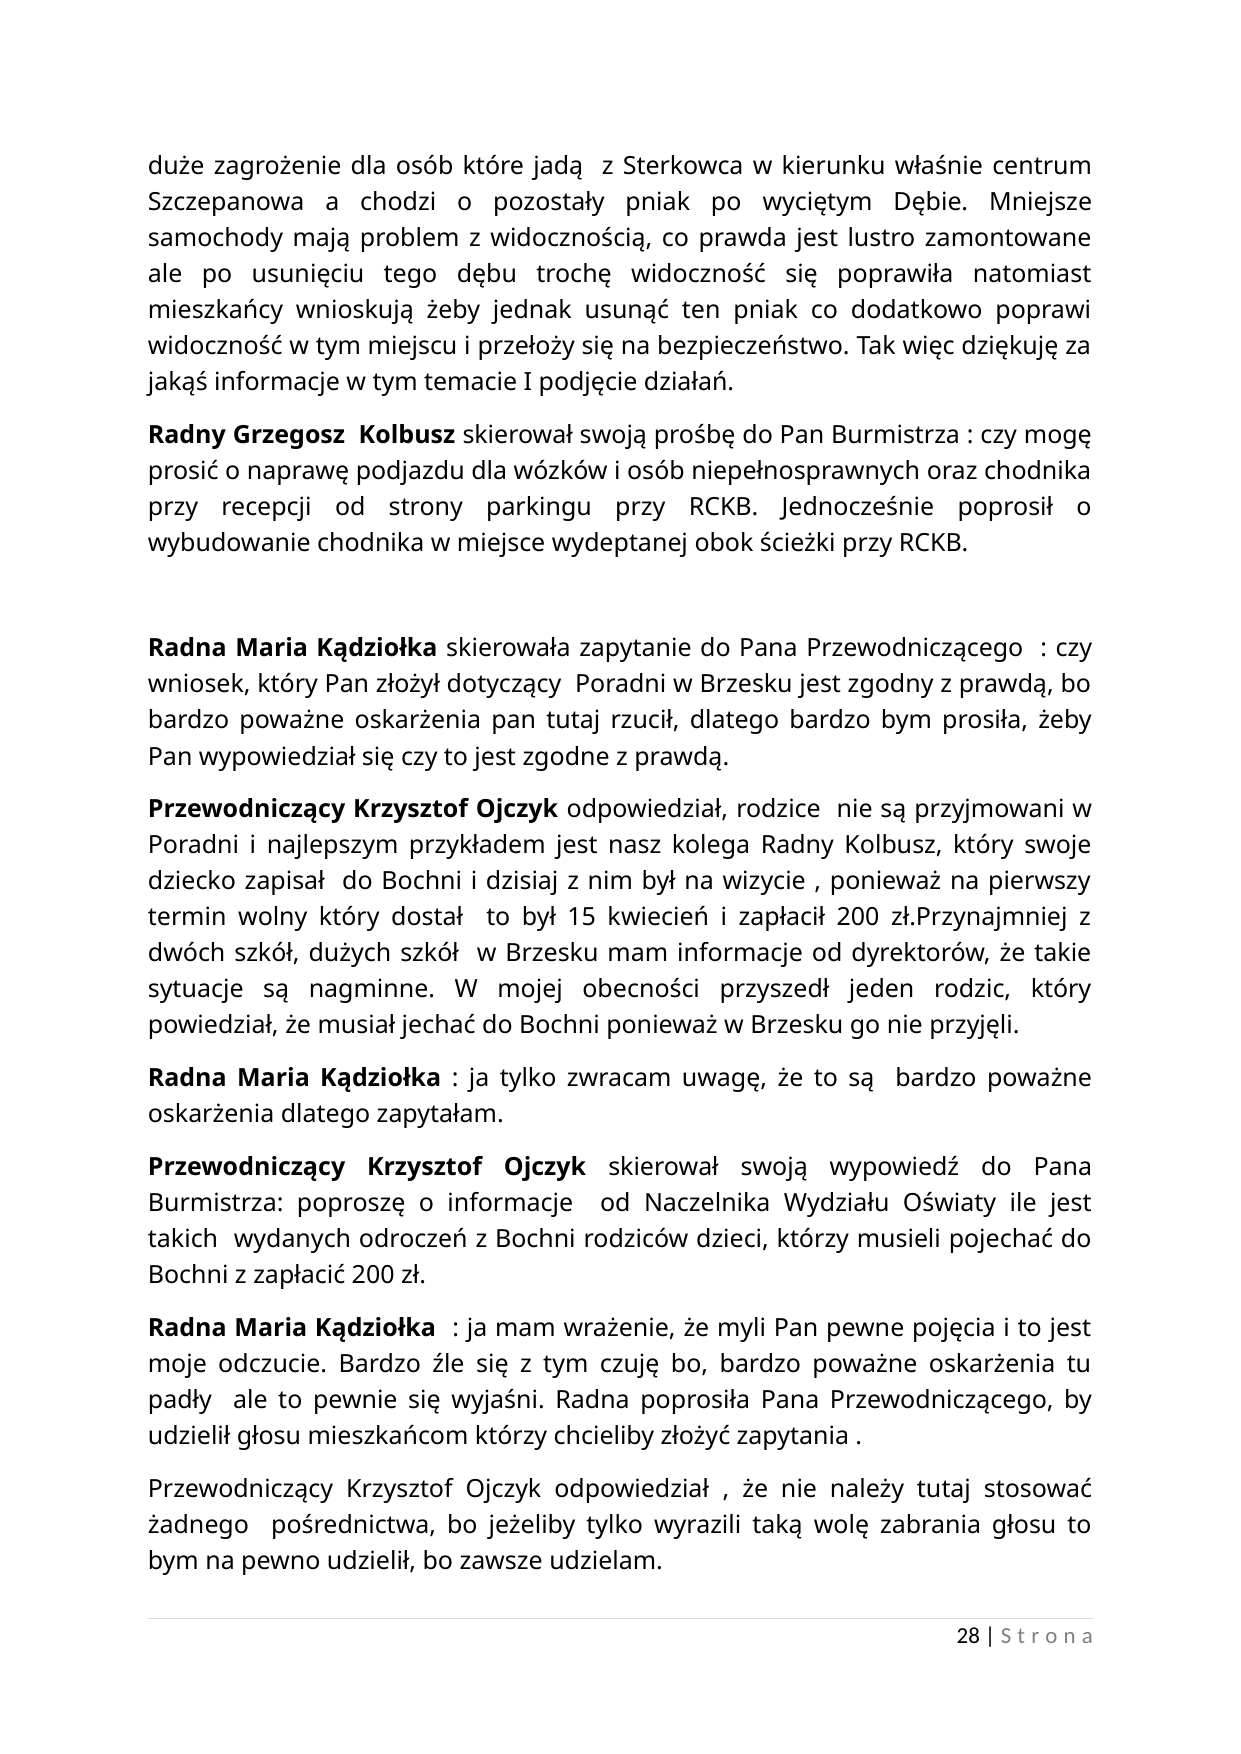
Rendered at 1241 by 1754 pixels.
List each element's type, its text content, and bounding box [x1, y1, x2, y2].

text Radny Grzegosz Kolbusz skierował swoją prośbę do Pan Burmistrza : czy mogę prosić o naprawę podjazdu dla wózków i osób niepełnosprawnych oraz chodnika przy recepcji od strony parkingu przy RCKB. Jednocześnie poprosił o wybudowanie chodnika w miejsce wydeptanej obok ścieżki przy RCKB. [148, 417, 1093, 559]
text Przewodniczący Krzysztof Ojczyk skierował swoją wypowiedź do Pana Burmistrza: poproszę o informacje od Naczelnika Wydziału Oświaty ile jest takich wydanych odroczeń z Bochni rodziców dzieci, którzy musieli pojechać do Bochni z zapłacić 200 zł. [148, 1149, 1093, 1291]
text Radna Maria Kądziołka : ja mam wrażenie, że myli Pan pewne pojęcia i to jest moje odczucie. Bardzo źle się z tym czuję bo, bardzo poważne oskarżenia tu padły ale to pewnie się wyjaśni. Radna poprosiła Pana Przewodniczącego, by udzielił głosu mieszkańcom którzy chcieliby złożyć zapytania . [148, 1309, 1093, 1452]
text Przewodniczący Krzysztof Ojczyk odpowiedział, rodzice nie są przyjmowani w Poradni i najlepszym przykładem jest nasz kolega Radny Kolbusz, który swoje dziecko zapisał do Bochni i dzisiaj z nim był na wizycie , ponieważ na pierwszy termin wolny który dostał to był 15 kwiecień i zapłacił 200 zł.Przynajmniej z dwóch szkół, dużych szkół w Brzesku mam informacje od dyrektorów, że takie sytuacje są nagminne. W mojej obecności przyszedł jeden rodzic, który powiedział, że musiał jechać do Bochni ponieważ w Brzesku go nie przyjęli. [148, 791, 1093, 1041]
text Przewodniczący Krzysztof Ojczyk odpowiedział , że nie należy tutaj stosować żadnego pośrednictwa, bo jeżeliby tylko wyrazili taką wolę zabrania głosu to bym na pewno udzielił, bo zawsze udzielam. [148, 1470, 1093, 1576]
text Radna Maria Kądziołka skierowała zapytanie do Pana Przewodniczącego : czy wniosek, który Pan złożył dotyczący Poradni w Brzesku jest zgodny z prawdą, bo bardzo poważne oskarżenia pan tutaj rzucił, dlatego bardzo bym prosiła, żeby Pan wypowiedział się czy to jest zgodne z prawdą. [148, 630, 1093, 772]
text Radna Maria Kądziołka : ja tylko zwracam uwagę, że to są bardzo poważne oskarżenia dlatego zapytałam. [148, 1060, 1093, 1130]
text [148, 148, 1093, 398]
